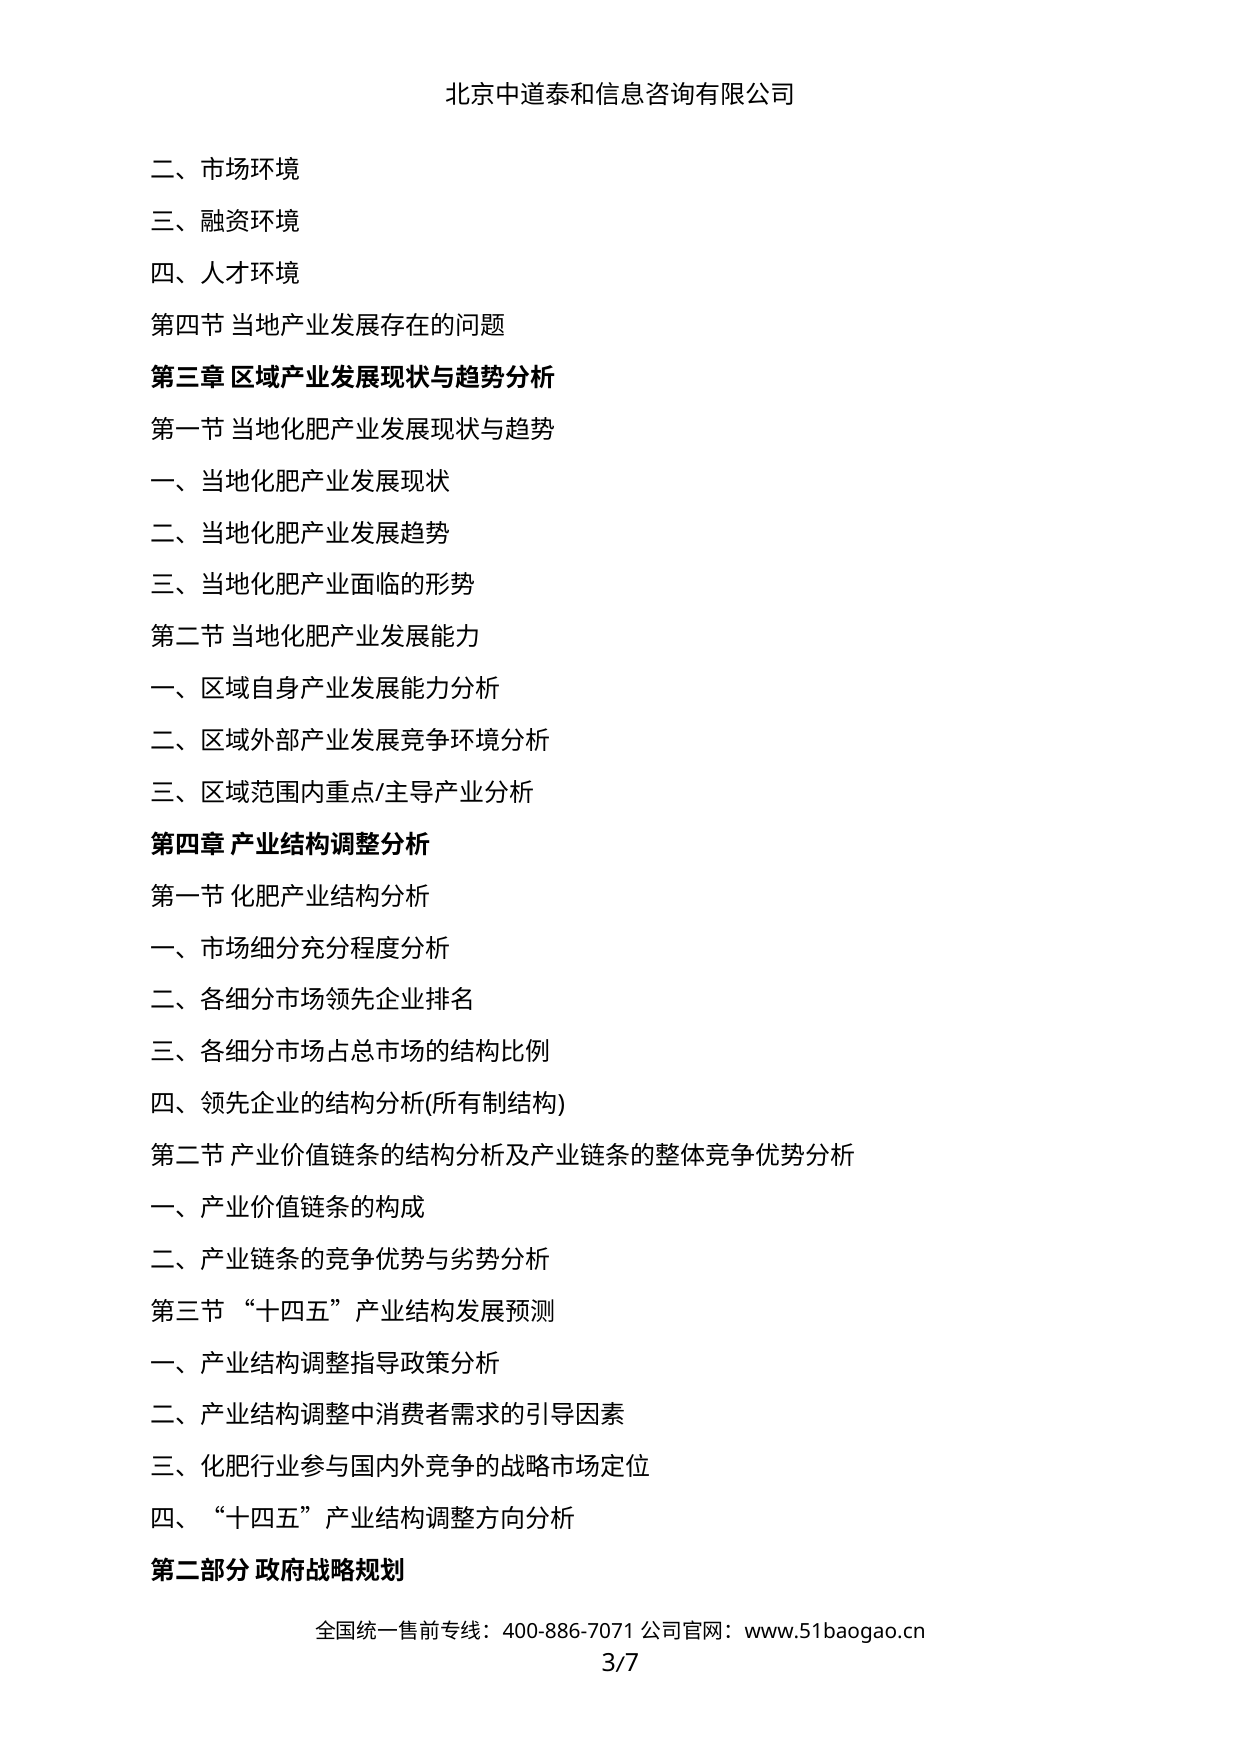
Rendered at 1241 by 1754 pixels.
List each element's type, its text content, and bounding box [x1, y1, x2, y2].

text 第二节 产业价值链条的结构分析及产业链条的整体竞争优势分析 [150, 1136, 1090, 1172]
text 二、各细分市场领先企业排名 [150, 980, 1090, 1016]
text 一、区域自身产业发展能力分析 [150, 669, 1090, 705]
text 四、领先企业的结构分析(所有制结构) [150, 1084, 1090, 1120]
text 三、化肥行业参与国内外竞争的战略市场定位 [150, 1447, 1090, 1483]
text 第二节 当地化肥产业发展能力 [150, 617, 1090, 653]
text 第四章 产业结构调整分析 [150, 824, 1090, 861]
text 第四节 当地产业发展存在的问题 [150, 306, 1090, 342]
text 一、产业结构调整指导政策分析 [150, 1343, 1090, 1379]
text 一、市场细分充分程度分析 [150, 928, 1090, 964]
text 第三章 区域产业发展现状与趋势分析 [150, 357, 1090, 394]
text 第三节 “十四五”产业结构发展预测 [150, 1291, 1090, 1327]
text 第一节 化肥产业结构分析 [150, 876, 1090, 912]
text 一、产业价值链条的构成 [150, 1187, 1090, 1224]
text 一、当地化肥产业发展现状 [150, 461, 1090, 497]
text 二、区域外部产业发展竞争环境分析 [150, 721, 1090, 757]
text 三、各细分市场占总市场的结构比例 [150, 1032, 1090, 1068]
text 四、人才环境 [150, 254, 1090, 290]
text 二、产业链条的竞争优势与劣势分析 [150, 1239, 1090, 1276]
text 二、产业结构调整中消费者需求的引导因素 [150, 1395, 1090, 1431]
text 第二部分 政府战略规划 [150, 1551, 1090, 1587]
text 三、当地化肥产业面临的形势 [150, 565, 1090, 601]
text 四、“十四五”产业结构调整方向分析 [150, 1499, 1090, 1535]
text 三、区域范围内重点/主导产业分析 [150, 772, 1090, 809]
text 二、市场环境 [150, 150, 1090, 186]
text 三、融资环境 [150, 202, 1090, 238]
text 第一节 当地化肥产业发展现状与趋势 [150, 409, 1090, 446]
text 二、当地化肥产业发展趋势 [150, 513, 1090, 549]
